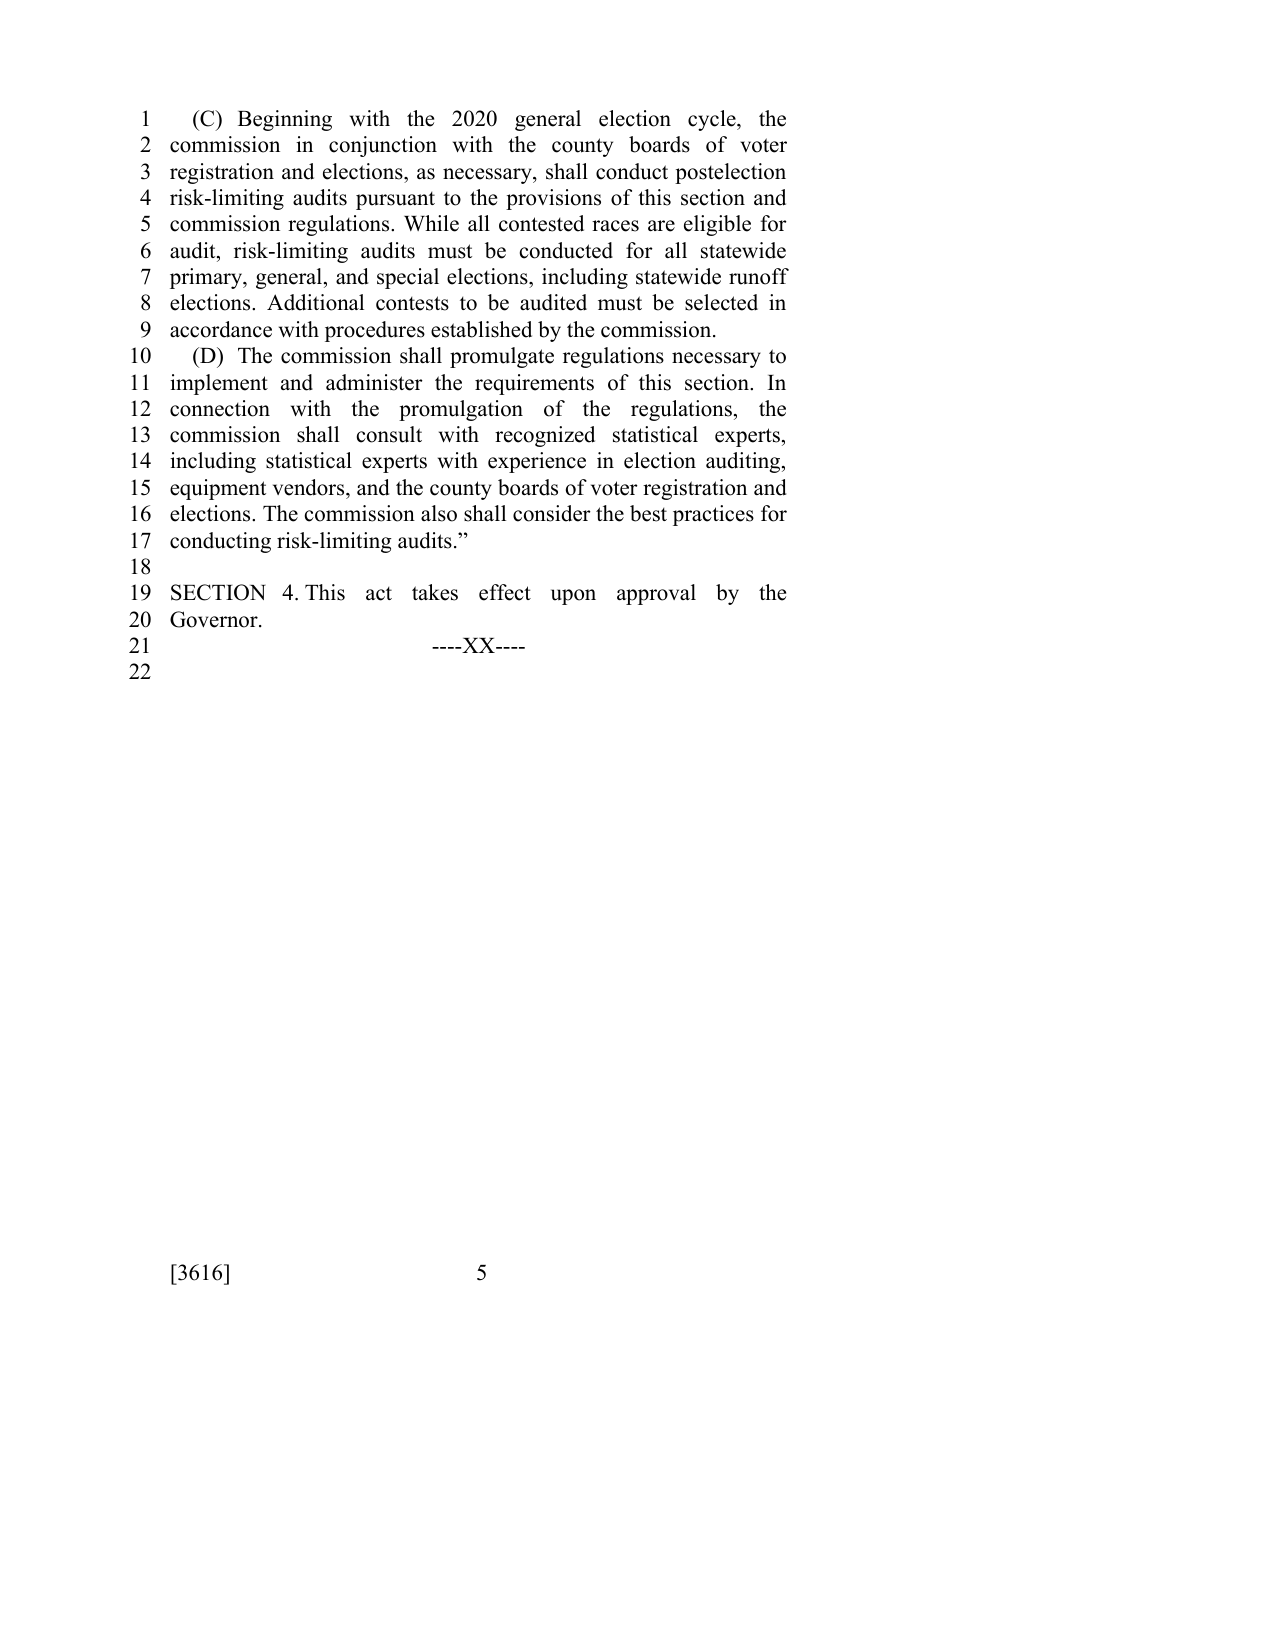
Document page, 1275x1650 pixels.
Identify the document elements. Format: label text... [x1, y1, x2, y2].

text SECTION 4. This act takes effect upon approval by the Governor. [169, 579, 787, 632]
text ----XX---- [169, 632, 787, 658]
text (D) The commission shall promulgate regulations necessary to implement and administer the requirements of this section. In connection with the promulgation of the regulations, the commission shall consult with recognized statistical experts, including statistical experts with experience in election auditing, equipment vendors, and the county boards of voter registration and elections. The commission also shall consider the best practices for conducting risk-limiting audits.” [169, 342, 787, 553]
text (C) Beginning with the 2020 general election cycle, the commission in conjunction with the county boards of voter registration and elections, as necessary, shall conduct postelection risk-limiting audits pursuant to the provisions of this section and commission regulations. While all contested races are eligible for audit, risk-limiting audits must be conducted for all statewide primary, general, and special elections, including statewide runoff elections. Additional contests to be audited must be selected in accordance with procedures established by the commission. [169, 105, 787, 342]
